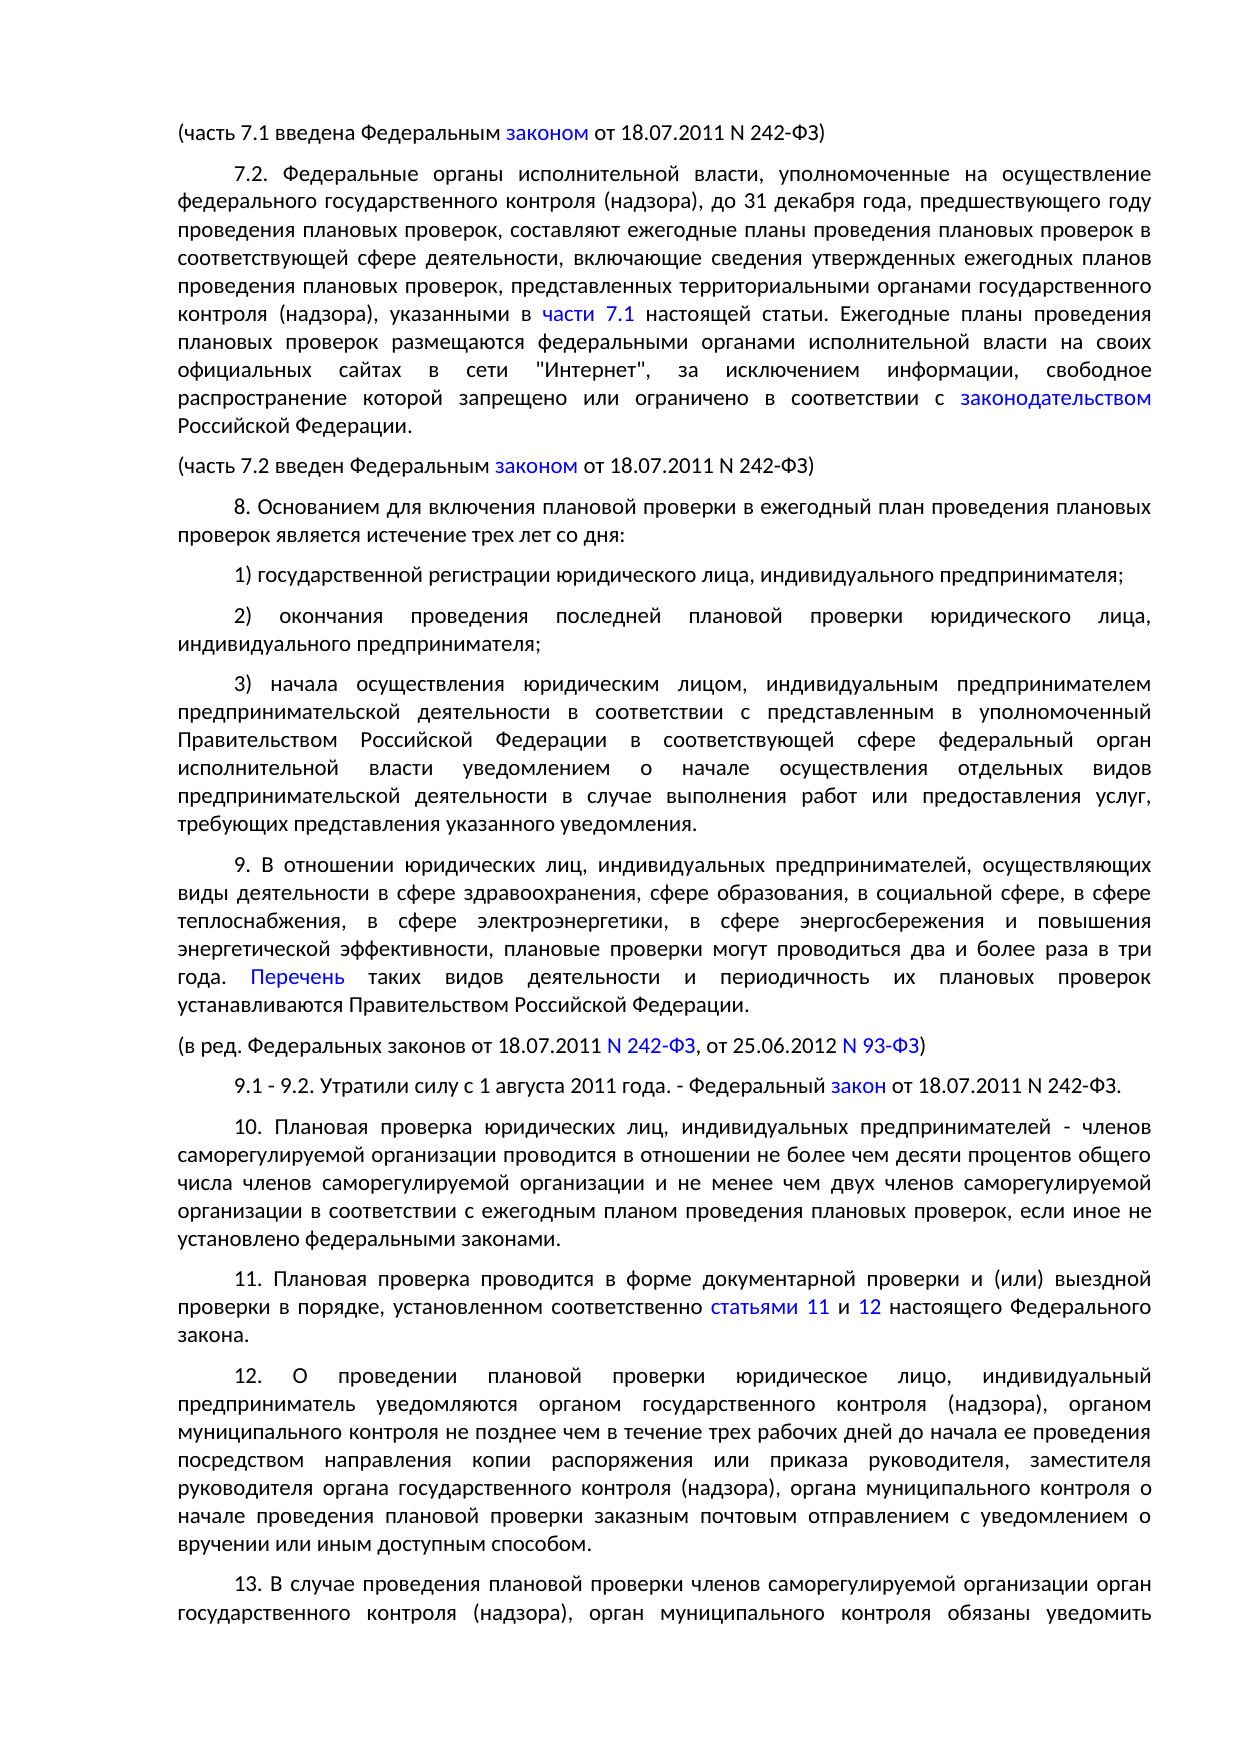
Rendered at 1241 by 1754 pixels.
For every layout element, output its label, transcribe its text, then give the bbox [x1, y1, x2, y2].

text (часть 7.2 введен Федеральным законом от 18.07.2011 N 242-ФЗ) [177, 451, 1152, 479]
text 9. В отношении юридических лиц, индивидуальных предпринимателей, осуществляющих виды деятельности в сфере здравоохранения, сфере образования, в социальной сфере, в сфере теплоснабжения, в сфере электроэнергетики, в сфере энергосбережения и повышения энергетической эффективности, плановые проверки могут проводиться два и более раза в три года. Перечень таких видов деятельности и периодичность их плановых проверок устанавливаются Правительством Российской Федерации. [177, 850, 1152, 1018]
text 10. Плановая проверка юридических лиц, индивидуальных предпринимателей - членов саморегулируемой организации проводится в отношении не более чем десяти процентов общего числа членов саморегулируемой организации и не менее чем двух членов саморегулируемой организации в соответствии с ежегодным планом проведения плановых проверок, если иное не установлено федеральными законами. [177, 1112, 1152, 1252]
text 1) государственной регистрации юридического лица, индивидуального предпринимателя; [177, 560, 1152, 588]
text (в ред. Федеральных законов от 18.07.2011 N 242-ФЗ, от 25.06.2012 N 93-ФЗ) [177, 1031, 1152, 1059]
text 3) начала осуществления юридическим лицом, индивидуальным предпринимателем предпринимательской деятельности в соответствии с представленным в уполномоченный Правительством Российской Федерации в соответствующей сфере федеральный орган исполнительной власти уведомлением о начале осуществления отдельных видов предпринимательской деятельности в случае выполнения работ или предоставления услуг, требующих представления указанного уведомления. [177, 669, 1152, 838]
text 9.1 - 9.2. Утратили силу с 1 августа 2011 года. - Федеральный закон от 18.07.2011 N 242-ФЗ. [177, 1071, 1152, 1099]
text 8. Основанием для включения плановой проверки в ежегодный план проведения плановых проверок является истечение трех лет со дня: [177, 492, 1152, 548]
text (часть 7.1 введена Федеральным законом от 18.07.2011 N 242-ФЗ) [177, 118, 1152, 146]
text 7.2. Федеральные органы исполнительной власти, уполномоченные на осуществление федерального государственного контроля (надзора), до 31 декабря года, предшествующего году проведения плановых проверок, составляют ежегодные планы проведения плановых проверок в соответствующей сфере деятельности, включающие сведения утвержденных ежегодных планов проведения плановых проверок, представленных территориальными органами государственного контроля (надзора), указанными в части 7.1 настоящей статьи. Ежегодные планы проведения плановых проверок размещаются федеральными органами исполнительной власти на своих официальных сайтах в сети "Интернет", за исключением информации, свободное распространение которой запрещено или ограничено в соответствии с законодательством Российской Федерации. [177, 159, 1152, 439]
text 11. Плановая проверка проводится в форме документарной проверки и (или) выездной проверки в порядке, установленном соответственно статьями 11 и 12 настоящего Федерального закона. [177, 1264, 1152, 1348]
text 2) окончания проведения последней плановой проверки юридического лица, индивидуального предпринимателя; [177, 601, 1152, 657]
text 12. О проведении плановой проверки юридическое лицо, индивидуальный предприниматель уведомляются органом государственного контроля (надзора), органом муниципального контроля не позднее чем в течение трех рабочих дней до начала ее проведения посредством направления копии распоряжения или приказа руководителя, заместителя руководителя органа государственного контроля (надзора), органа муниципального контроля о начале проведения плановой проверки заказным почтовым отправлением с уведомлением о вручении или иным доступным способом. [177, 1361, 1152, 1557]
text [177, 1569, 1152, 1626]
